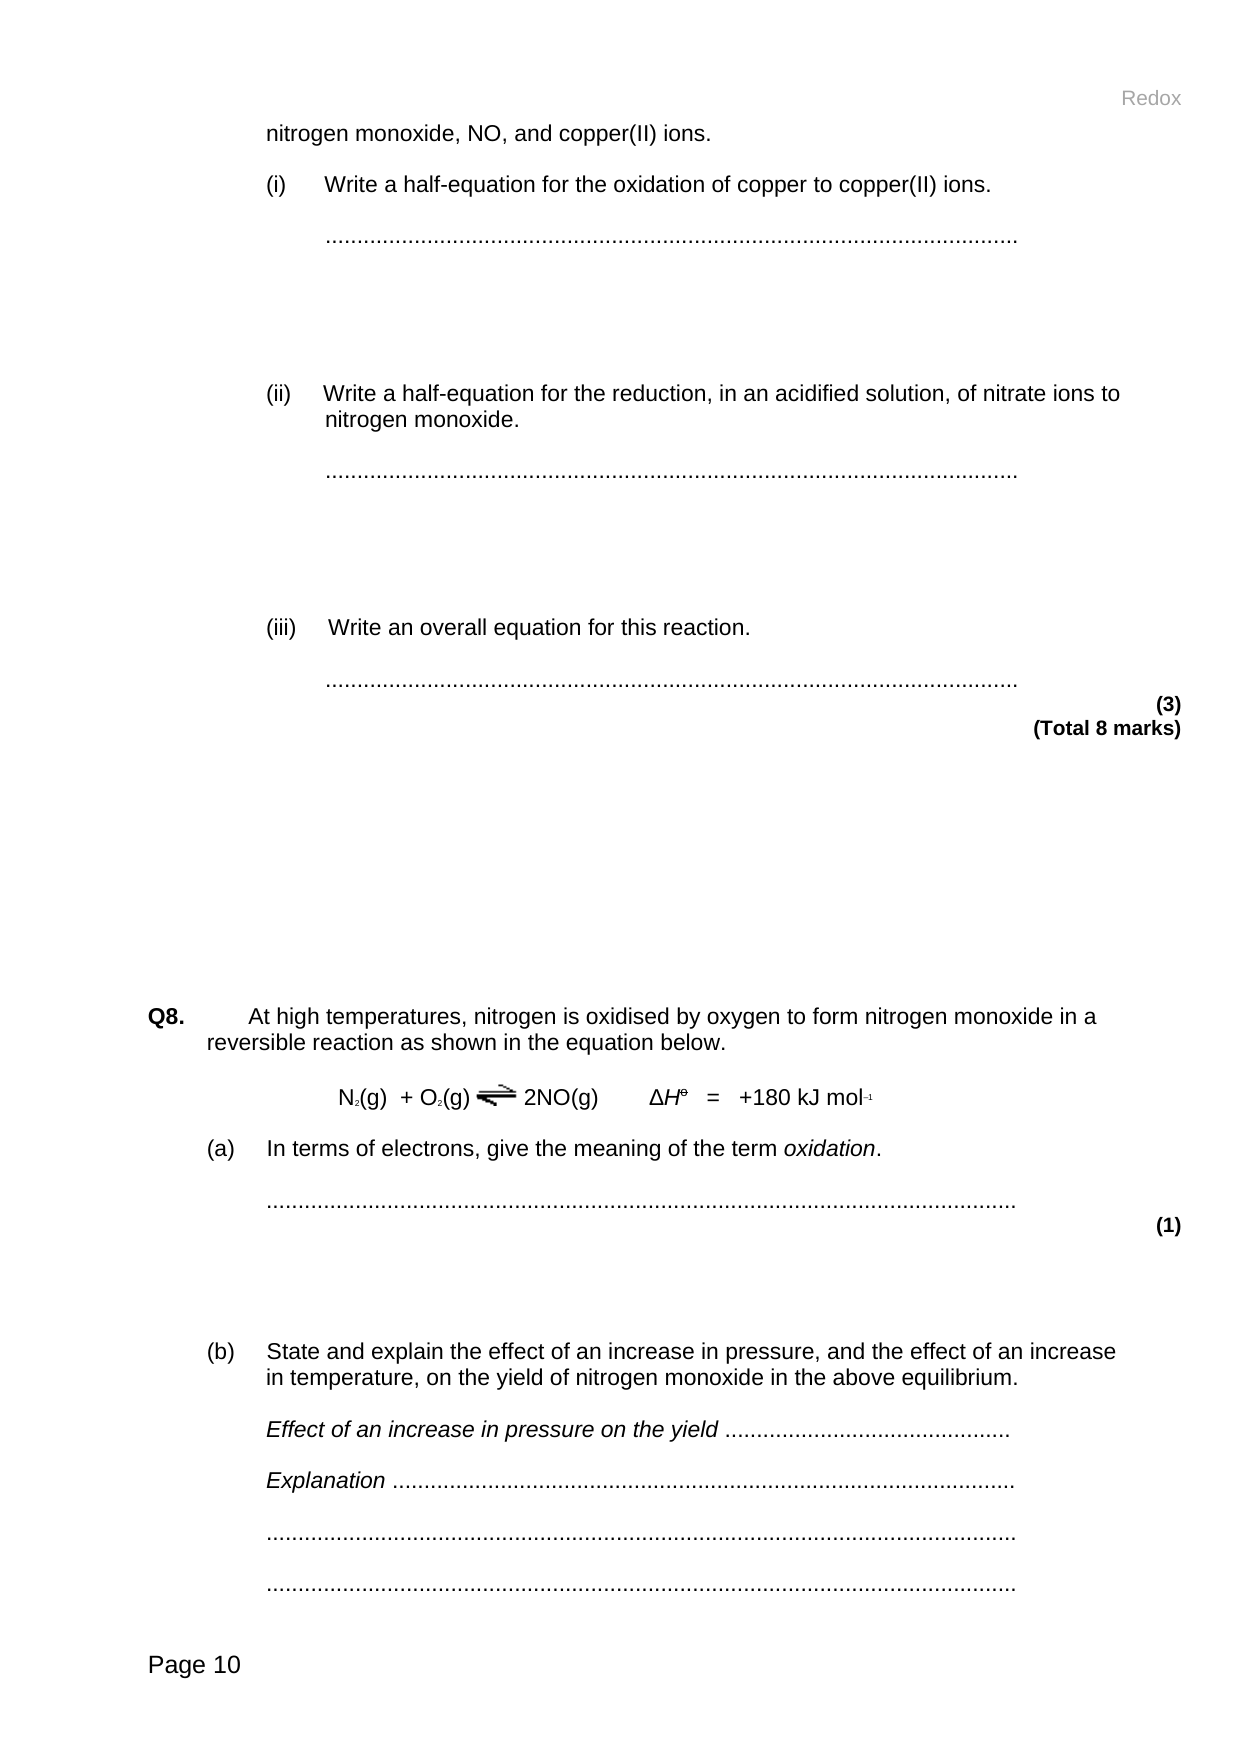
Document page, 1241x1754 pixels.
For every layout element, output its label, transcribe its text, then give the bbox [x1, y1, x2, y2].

text (Total 8 marks) [148, 716, 1181, 740]
text ............................................................................................................. [325, 222, 1122, 249]
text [207, 120, 1122, 146]
text (1) [148, 1213, 1181, 1237]
text ...................................................................................................................... [266, 1187, 1122, 1213]
text ............................................................................................................. [325, 457, 1122, 484]
text (iii) Write an overall equation for this reaction. [266, 614, 1122, 641]
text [266, 1570, 1122, 1596]
text Q8. At high temperatures, nitrogen is oxidised by oxygen to form nitrogen monoxide in a reversible reaction as shown in the equation below. [148, 1003, 1122, 1056]
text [266, 1518, 1122, 1545]
text N2(g) + O2(g) 2NO(g) ∆Hο = +180 kJ mol–1 [88, 1081, 1122, 1110]
picture [476, 1080, 518, 1106]
text ............................................................................................................. [325, 666, 1122, 692]
text Effect of an increase in pressure on the yield ............................................. [266, 1416, 1122, 1442]
text (ii) Write a half-equation for the reduction, in an acidified solution, of nitrate ions to nitrogen monoxide. [266, 379, 1122, 432]
text (a) In terms of electrons, give the meaning of the term oxidation. [207, 1135, 1122, 1162]
text (i) Write a half-equation for the oxidation of copper to copper(II) ions. [266, 171, 1122, 197]
text (b) State and explain the effect of an increase in pressure, and the effect of an increase in temperature, on the yield of nitrogen monoxide in the above equilibrium. [207, 1338, 1122, 1391]
text Explanation .................................................................................................. [266, 1467, 1122, 1493]
text (3) [148, 692, 1181, 716]
